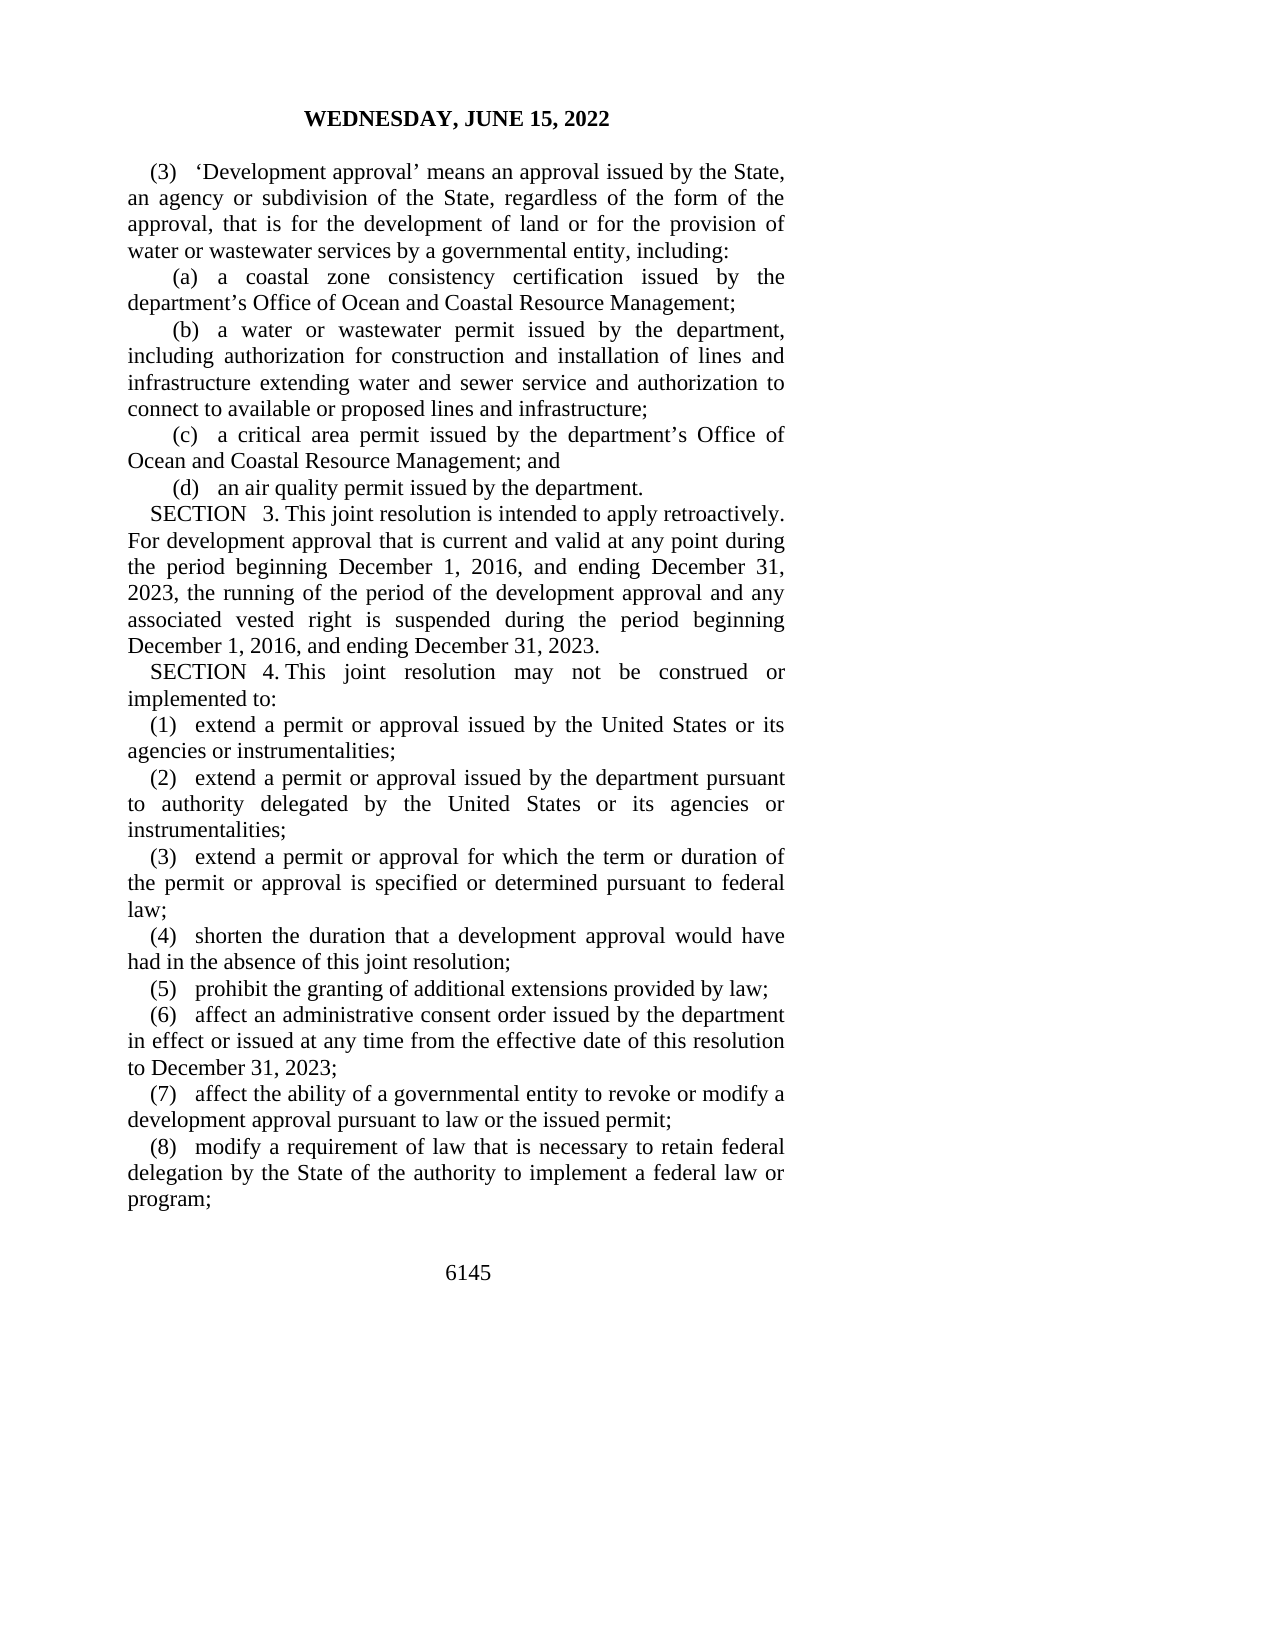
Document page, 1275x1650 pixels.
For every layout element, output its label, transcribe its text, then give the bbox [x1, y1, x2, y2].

text (3) extend a permit or approval for which the term or duration of the permit or approval is specified or determined pursuant to federal law; [127, 843, 786, 922]
text (3) ‘Development approval’ means an approval issued by the State, an agency or subdivision of the State, regardless of the form of the approval, that is for the development of land or for the provision of water or wastewater services by a governmental entity, including: [127, 158, 786, 263]
text (4) shorten the duration that a development approval would have had in the absence of this joint resolution; [127, 922, 786, 975]
text (b) a water or wastewater permit issued by the department, including authorization for construction and installation of lines and infrastructure extending water and sewer service and authorization to connect to available or proposed lines and infrastructure; [127, 316, 786, 421]
text (5) prohibit the granting of additional extensions provided by law; [127, 975, 786, 1001]
text (c) a critical area permit issued by the department’s Office of Ocean and Coastal Resource Management; and [127, 421, 786, 474]
text SECTION 4. This joint resolution may not be construed or implemented to: [127, 658, 786, 711]
text (d) an air quality permit issued by the department. [127, 474, 786, 500]
text (8) modify a requirement of law that is necessary to retain federal delegation by the State of the authority to implement a federal law or program; [127, 1133, 786, 1212]
text (1) extend a permit or approval issued by the United States or its agencies or instrumentalities; [127, 711, 786, 764]
text (2) extend a permit or approval issued by the department pursuant to authority delegated by the United States or its agencies or instrumentalities; [127, 764, 786, 843]
text (6) affect an administrative consent order issued by the department in effect or issued at any time from the effective date of this resolution to December 31, 2023; [127, 1001, 786, 1080]
text (7) affect the ability of a governmental entity to revoke or modify a development approval pursuant to law or the issued permit; [127, 1080, 786, 1133]
text (a) a coastal zone consistency certification issued by the department’s Office of Ocean and Coastal Resource Management; [127, 263, 786, 316]
text SECTION 3. This joint resolution is intended to apply retroactively. For development approval that is current and valid at any point during the period beginning December 1, 2016, and ending December 31, 2023, the running of the period of the development approval and any associated vested right is suspended during the period beginning December 1, 2016, and ending December 31, 2023. [127, 500, 786, 658]
